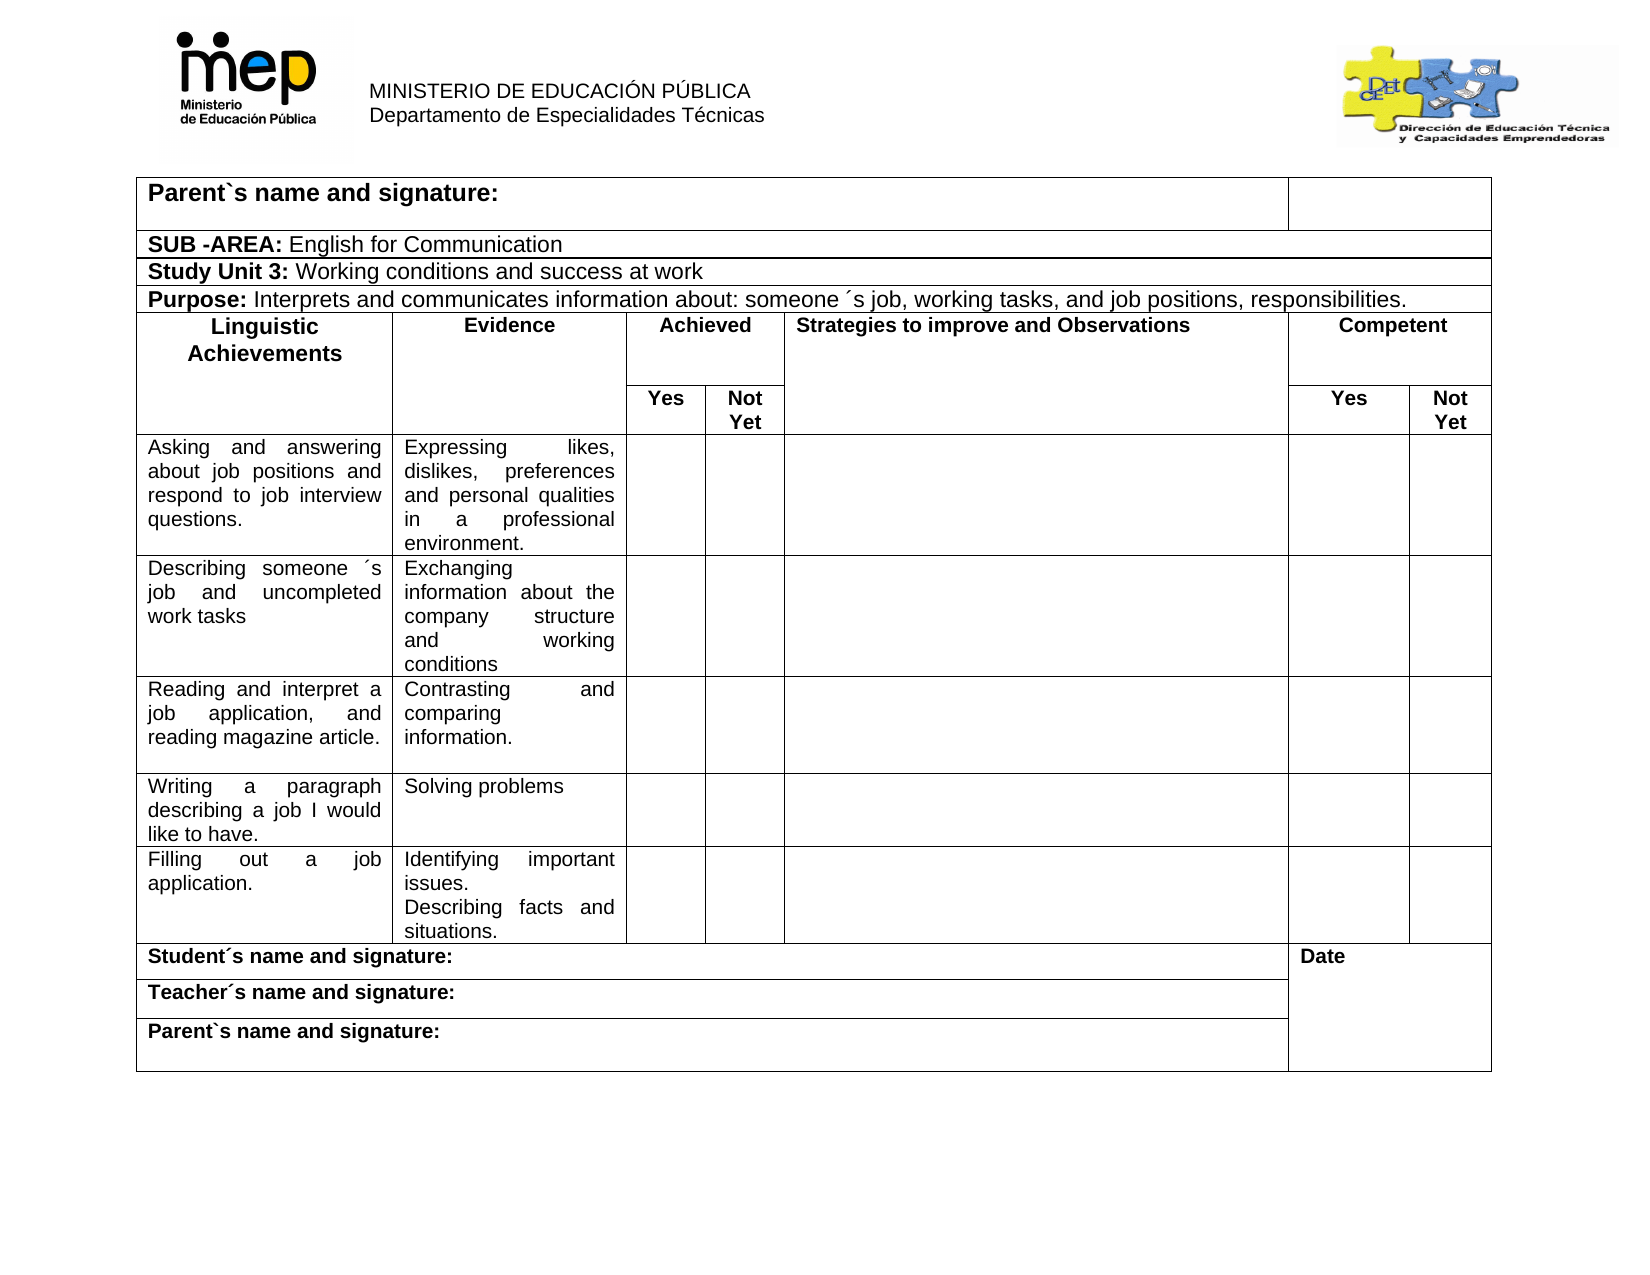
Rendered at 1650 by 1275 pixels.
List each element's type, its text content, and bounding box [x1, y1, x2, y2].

table_cell Asking and answering about job positions and respond to job interview questions. [137, 435, 392, 555]
table_cell Competent [1289, 313, 1491, 385]
table_cell [785, 847, 1288, 942]
table_cell [706, 847, 784, 942]
table_cell [1289, 435, 1409, 555]
table_cell Yes [627, 386, 705, 434]
table_cell Describing someone ´s job and uncompleted work tasks [137, 556, 392, 676]
table_cell [785, 774, 1288, 846]
table_cell [1410, 556, 1491, 676]
table_cell Parent`s name and signature: [137, 1019, 1288, 1071]
table_cell Evidence [393, 313, 626, 434]
table_cell Reading and interpret a job application, and reading magazine article. [137, 677, 392, 773]
table_cell Exchanging information about the company structure and working conditions [393, 556, 626, 676]
table_cell [785, 435, 1288, 555]
table_cell [785, 677, 1288, 773]
table_cell Writing a paragraph describing a job I would like to have. [137, 774, 392, 846]
table_cell [706, 556, 784, 676]
table_cell Achieved [627, 313, 784, 385]
table_cell Teacher´s name and signature: [137, 980, 1288, 1018]
table_cell SUB -AREA: English for Communication [137, 231, 1491, 257]
table_cell Yes [1289, 386, 1409, 434]
table_cell [627, 677, 705, 773]
table_cell [1289, 847, 1409, 942]
table_cell Purpose: Interprets and communicates information about: someone ´s job, working tasks, and job positions, responsibilities. [137, 286, 1491, 312]
table_cell [627, 556, 705, 676]
table_cell Identifying important issues. Describing facts and situations. [393, 847, 626, 942]
table_cell Date [1289, 944, 1491, 1071]
table_cell [1289, 677, 1409, 773]
table_cell [627, 435, 705, 555]
picture [158, 16, 355, 164]
table_cell Parent`s name and signature: [137, 178, 1288, 230]
table_cell Expressing likes, dislikes, preferences and personal qualities in a professional environment. [393, 435, 626, 555]
table_cell Strategies to improve and Observations [785, 313, 1288, 434]
table_cell Contrasting and comparing information. [393, 677, 626, 773]
table_cell [706, 435, 784, 555]
table_cell [706, 774, 784, 846]
table_cell [627, 774, 705, 846]
table_cell [706, 677, 784, 773]
table_cell Filling out a job application. [137, 847, 392, 942]
table_cell [1410, 435, 1491, 555]
table_cell Study Unit 3: Working conditions and success at work [137, 259, 1491, 285]
table_cell Not Yet [1410, 386, 1491, 434]
table_cell Solving problems [393, 774, 626, 846]
table_cell [627, 847, 705, 942]
table_cell Linguistic Achievements [137, 313, 392, 434]
table_cell [1410, 774, 1491, 846]
table_cell [785, 556, 1288, 676]
table_cell [1410, 677, 1491, 773]
table_cell Student´s name and signature: [137, 944, 1288, 978]
table_cell [1289, 774, 1409, 846]
picture [1336, 45, 1619, 174]
table_cell Not Yet [706, 386, 784, 434]
table_cell [1289, 556, 1409, 676]
table_cell [1410, 847, 1491, 942]
